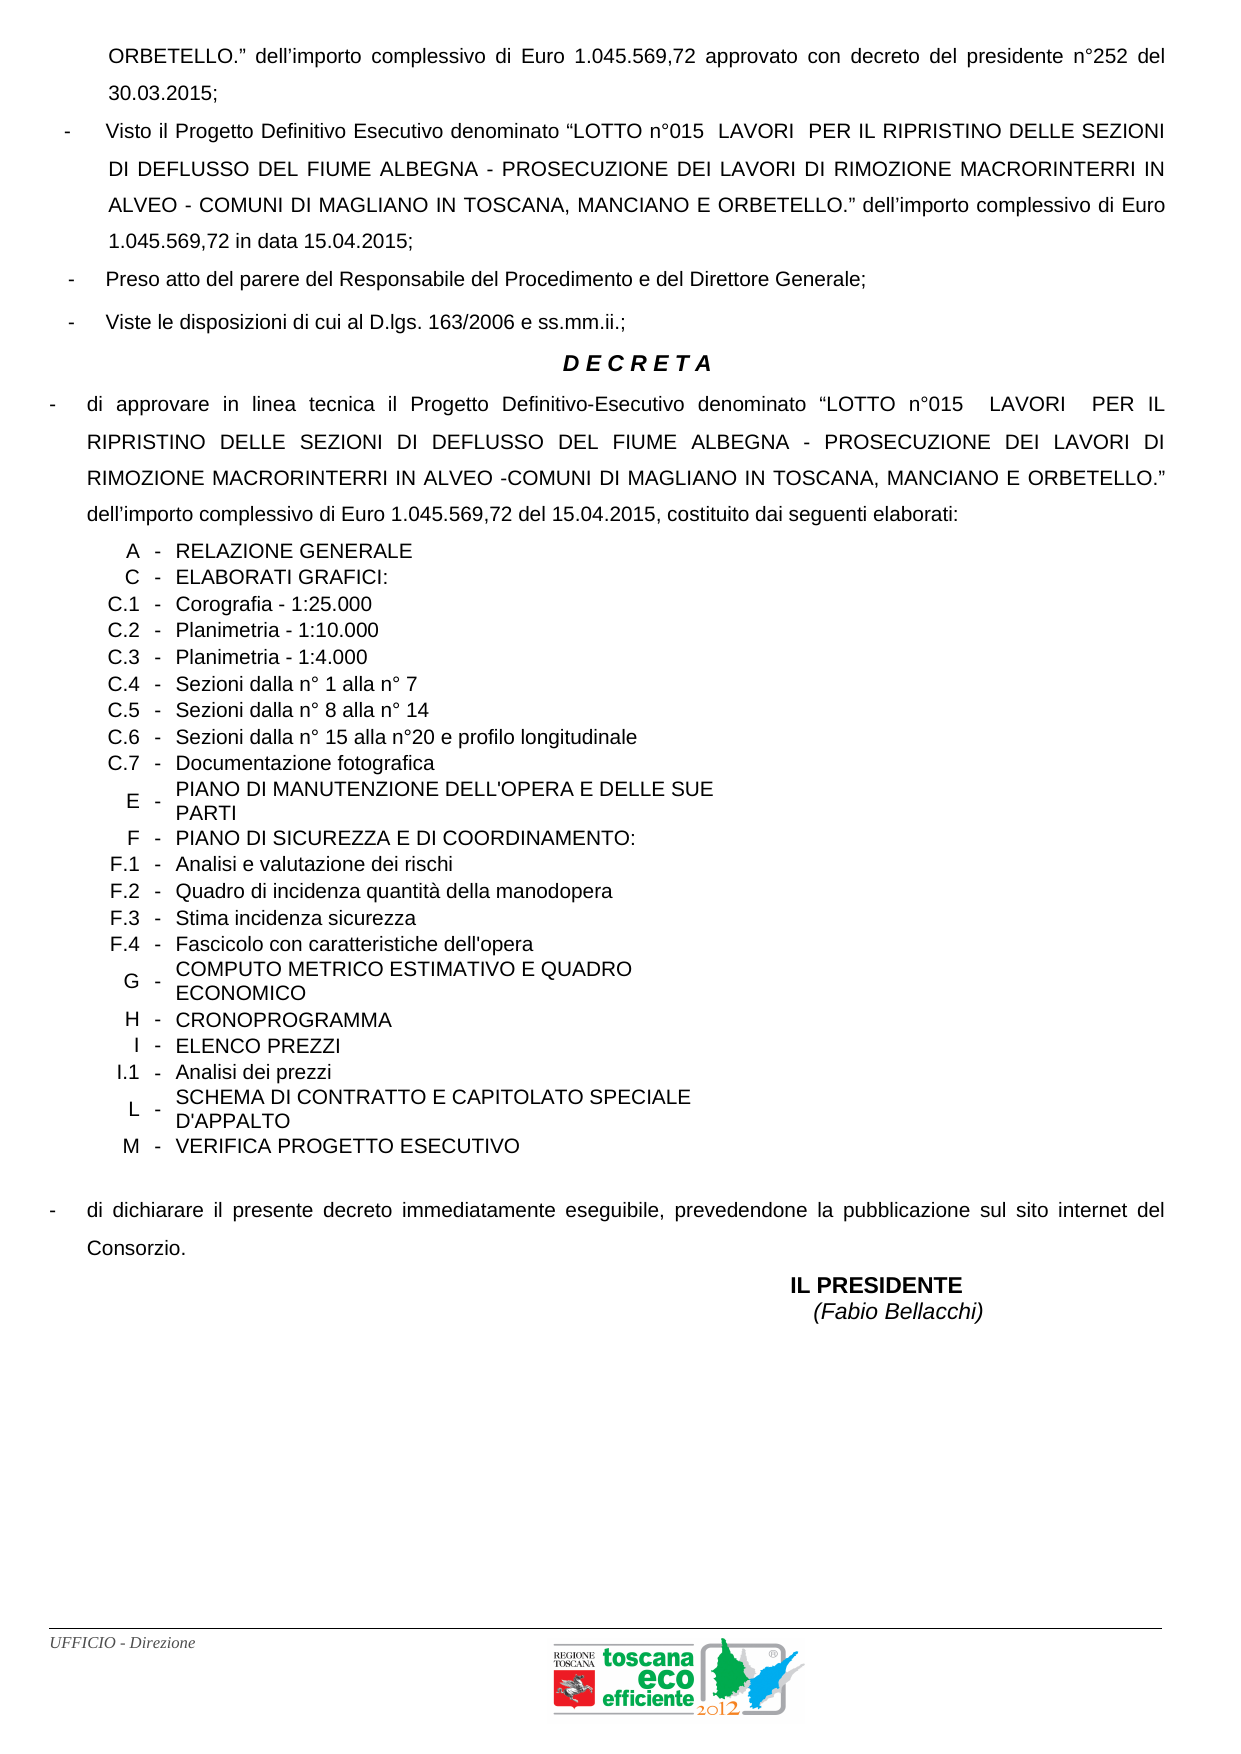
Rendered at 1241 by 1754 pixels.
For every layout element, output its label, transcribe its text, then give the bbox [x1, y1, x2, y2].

table_cell C.3 [48, 644, 147, 670]
table_cell C.6 [48, 723, 147, 750]
list Visto il Progetto Definitivo Esecutivo denominato “LOTTO n°015 LAVORI PER IL RIPRISTINO DELLE SEZIONI DI DEFLUSSO DEL FIUME ALBEGNA - PROSECUZIONE DEI LAVORI DI RIMOZIONE MACRORINTERRI IN ALVEO - COMUNI DI MAGLIANO IN TOSCANA, MANCIANO E ORBETELLO.” dell’importo complessivo di Euro 1.045.569,72 in data 15.04.2015; [64, 116, 1167, 252]
table_cell C [48, 564, 147, 591]
table_cell L [48, 1085, 147, 1133]
picture [547, 1638, 805, 1724]
table_cell Fascicolo con caratteristiche dell'opera [168, 931, 760, 957]
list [64, 44, 1167, 104]
table_cell Planimetria - 1:10.000 [168, 617, 760, 644]
table_cell Documentazione fotografica [168, 750, 760, 776]
table_cell VERIFICA PROGETTO ESECUTIVO [168, 1133, 760, 1159]
table_cell - [147, 670, 168, 697]
list di approvare in linea tecnica il Progetto Definitivo-Esecutivo denominato “LOTTO n°015 LAVORI PER IL RIPRISTINO DELLE SEZIONI DI DEFLUSSO DEL FIUME ALBEGNA - PROSECUZIONE DEI LAVORI DI RIMOZIONE MACRORINTERRI IN ALVEO -COMUNI DI MAGLIANO IN TOSCANA, MANCIANO E ORBETELLO.” dell’importo complessivo di Euro 1.045.569,72 del 15.04.2015, costituito dai seguenti elaborati: [49, 389, 1167, 525]
table_cell C.7 [48, 750, 147, 776]
table_header RELAZIONE GENERALE [168, 538, 760, 564]
table_cell F [48, 824, 147, 851]
text D E C R E T A [107, 350, 1167, 376]
text IL PRESIDENTE [147, 1272, 1167, 1298]
table_cell Sezioni dalla n° 15 alla n°20 e profilo longitudinale [168, 723, 760, 750]
table_cell Analisi dei prezzi [168, 1058, 760, 1085]
table_cell C.4 [48, 670, 147, 697]
table_cell Sezioni dalla n° 1 alla n° 7 [168, 670, 760, 697]
table_cell Analisi e valutazione dei rischi [168, 851, 760, 877]
table_cell M [48, 1133, 147, 1159]
table_cell Quadro di incidenza quantità della manodopera [168, 878, 760, 904]
table_cell - [147, 1032, 168, 1058]
table_cell Corografia - 1:25.000 [168, 591, 760, 617]
table_cell C.5 [48, 697, 147, 723]
table_cell CRONOPROGRAMMA [168, 1005, 760, 1032]
table_cell F.4 [48, 931, 147, 957]
table_cell - [147, 1058, 168, 1085]
table_header A [48, 538, 147, 564]
table_header - [147, 538, 168, 564]
list Preso atto del parere del Responsabile del Procedimento e del Direttore Generale; [68, 264, 1167, 293]
table_cell - [147, 697, 168, 723]
table_cell I.1 [48, 1058, 147, 1085]
list Viste le disposizioni di cui al D.lgs. 163/2006 e ss.mm.ii.; [68, 307, 1167, 336]
table_cell - [147, 904, 168, 931]
table_cell - [147, 1085, 168, 1133]
table_cell Stima incidenza sicurezza [168, 904, 760, 931]
list di dichiarare il presente decreto immediatamente eseguibile, prevedendone la pubblicazione sul sito internet del Consorzio. [49, 1195, 1167, 1259]
table_cell F.2 [48, 878, 147, 904]
text (Fabio Bellacchi) [68, 1298, 1167, 1324]
table_cell SCHEMA DI CONTRATTO E CAPITOLATO SPECIALE D'APPALTO [168, 1085, 760, 1133]
table_cell - [147, 723, 168, 750]
table_cell E [48, 776, 147, 824]
table_cell - [147, 750, 168, 776]
table_cell - [147, 591, 168, 617]
table_cell COMPUTO METRICO ESTIMATIVO E QUADRO ECONOMICO [168, 957, 760, 1005]
table_cell PIANO DI SICUREZZA E DI COORDINAMENTO: [168, 824, 760, 851]
table_cell - [147, 564, 168, 591]
table_cell - [147, 644, 168, 670]
table_cell - [147, 878, 168, 904]
table_cell PIANO DI MANUTENZIONE DELL'OPERA E DELLE SUE PARTI [168, 776, 760, 824]
table_cell C.2 [48, 617, 147, 644]
table_cell - [147, 957, 168, 1005]
table_cell - [147, 851, 168, 877]
table_cell - [147, 931, 168, 957]
table_cell ELABORATI GRAFICI: [168, 564, 760, 591]
table_cell H [48, 1005, 147, 1032]
table_cell - [147, 776, 168, 824]
table_cell F.3 [48, 904, 147, 931]
table_cell F.1 [48, 851, 147, 877]
table_cell - [147, 824, 168, 851]
table_cell Sezioni dalla n° 8 alla n° 14 [168, 697, 760, 723]
table_cell C.1 [48, 591, 147, 617]
table_cell - [147, 1005, 168, 1032]
table_cell Planimetria - 1:4.000 [168, 644, 760, 670]
table_cell I [48, 1032, 147, 1058]
table_cell ELENCO PREZZI [168, 1032, 760, 1058]
table_cell - [147, 1133, 168, 1159]
table_cell G [48, 957, 147, 1005]
table_cell - [147, 617, 168, 644]
